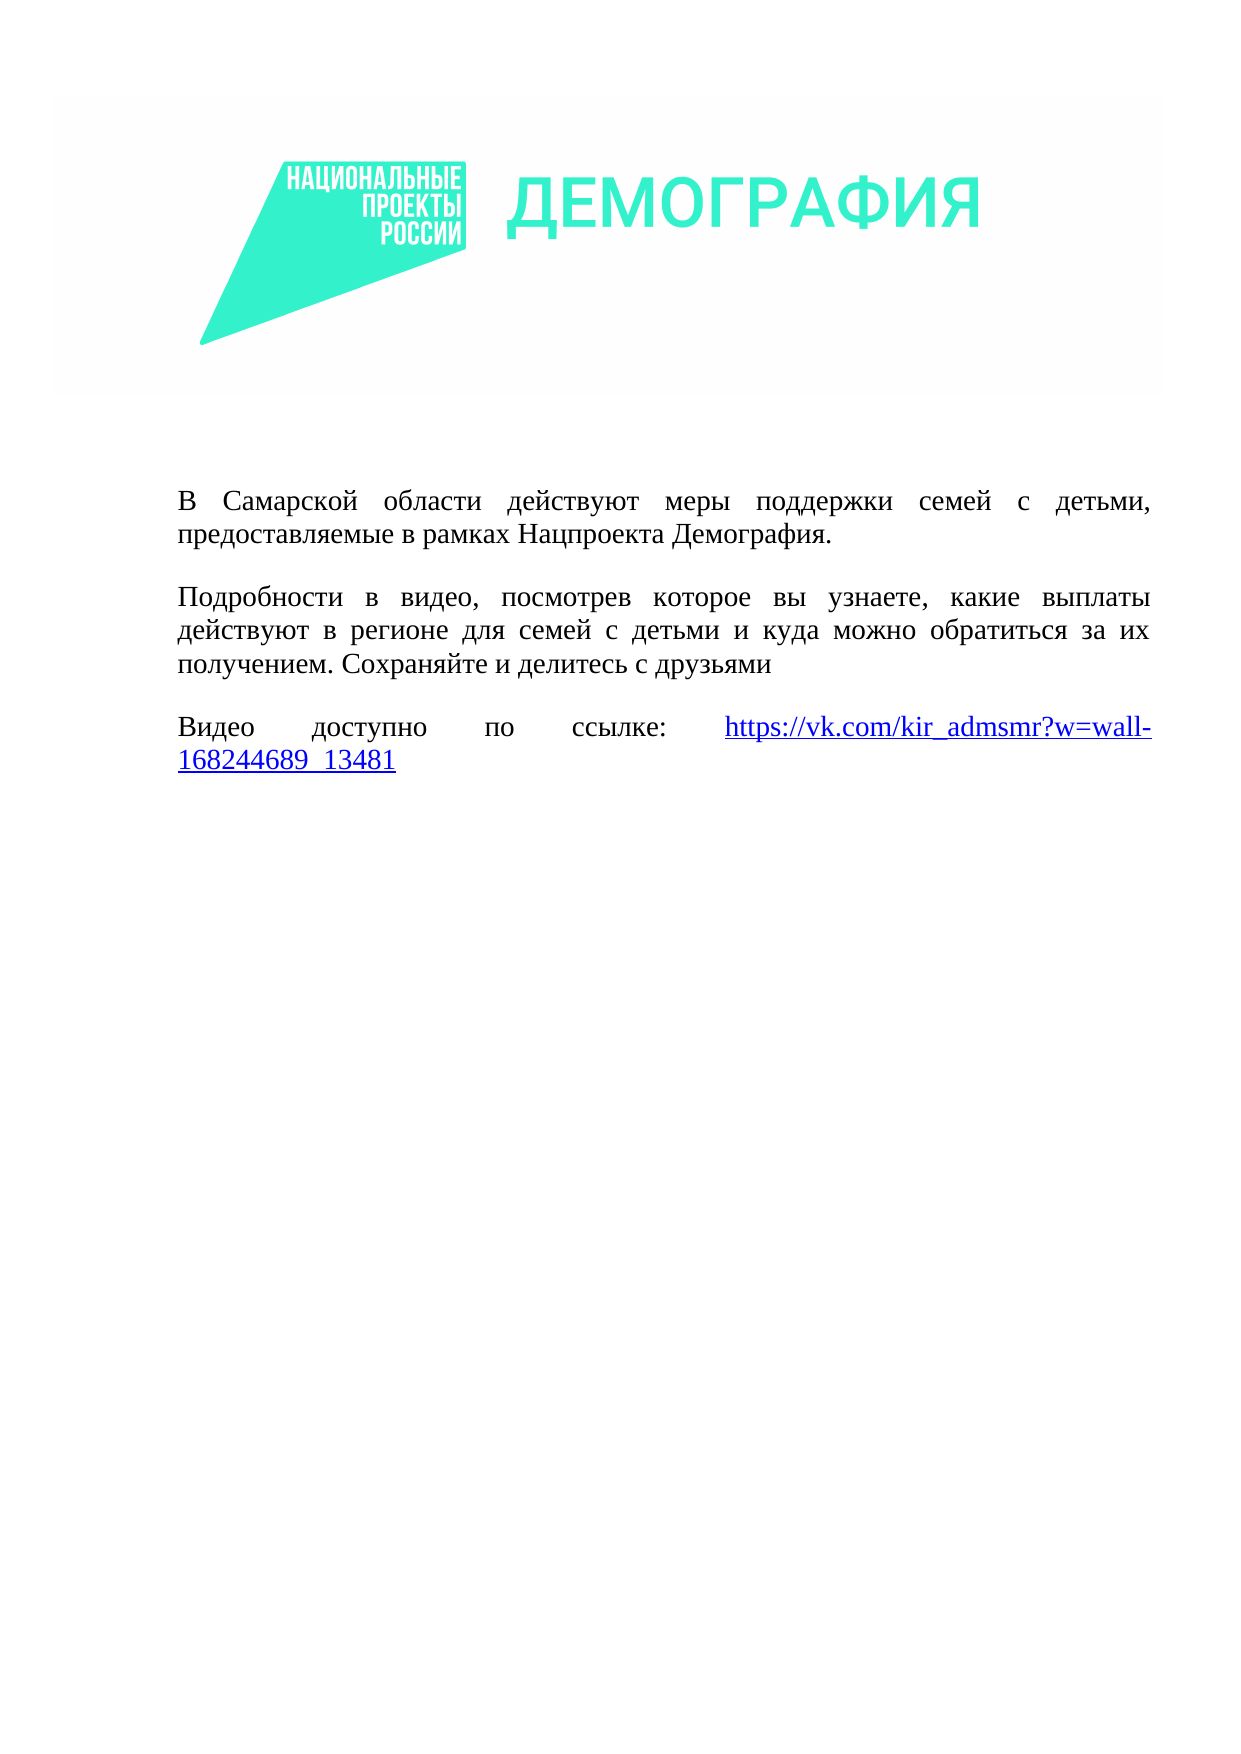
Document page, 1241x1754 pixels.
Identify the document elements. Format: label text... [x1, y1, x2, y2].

text В Самарской области действуют меры поддержки семей с детьми, предоставляемые в рамках Нацпроекта Демография. [177, 483, 1152, 550]
text Подробности в видео, посмотрев которое вы узнаете, какие выплаты действуют в регионе для семей с детьми и куда можно обратиться за их получением. Сохраняйте и делитесь с друзьями [177, 579, 1152, 679]
text Видео доступно по ссылке: https://vk.com/kir_admsmr?w=wall-168244689_13481 [177, 709, 1152, 776]
picture [54, 97, 1162, 394]
